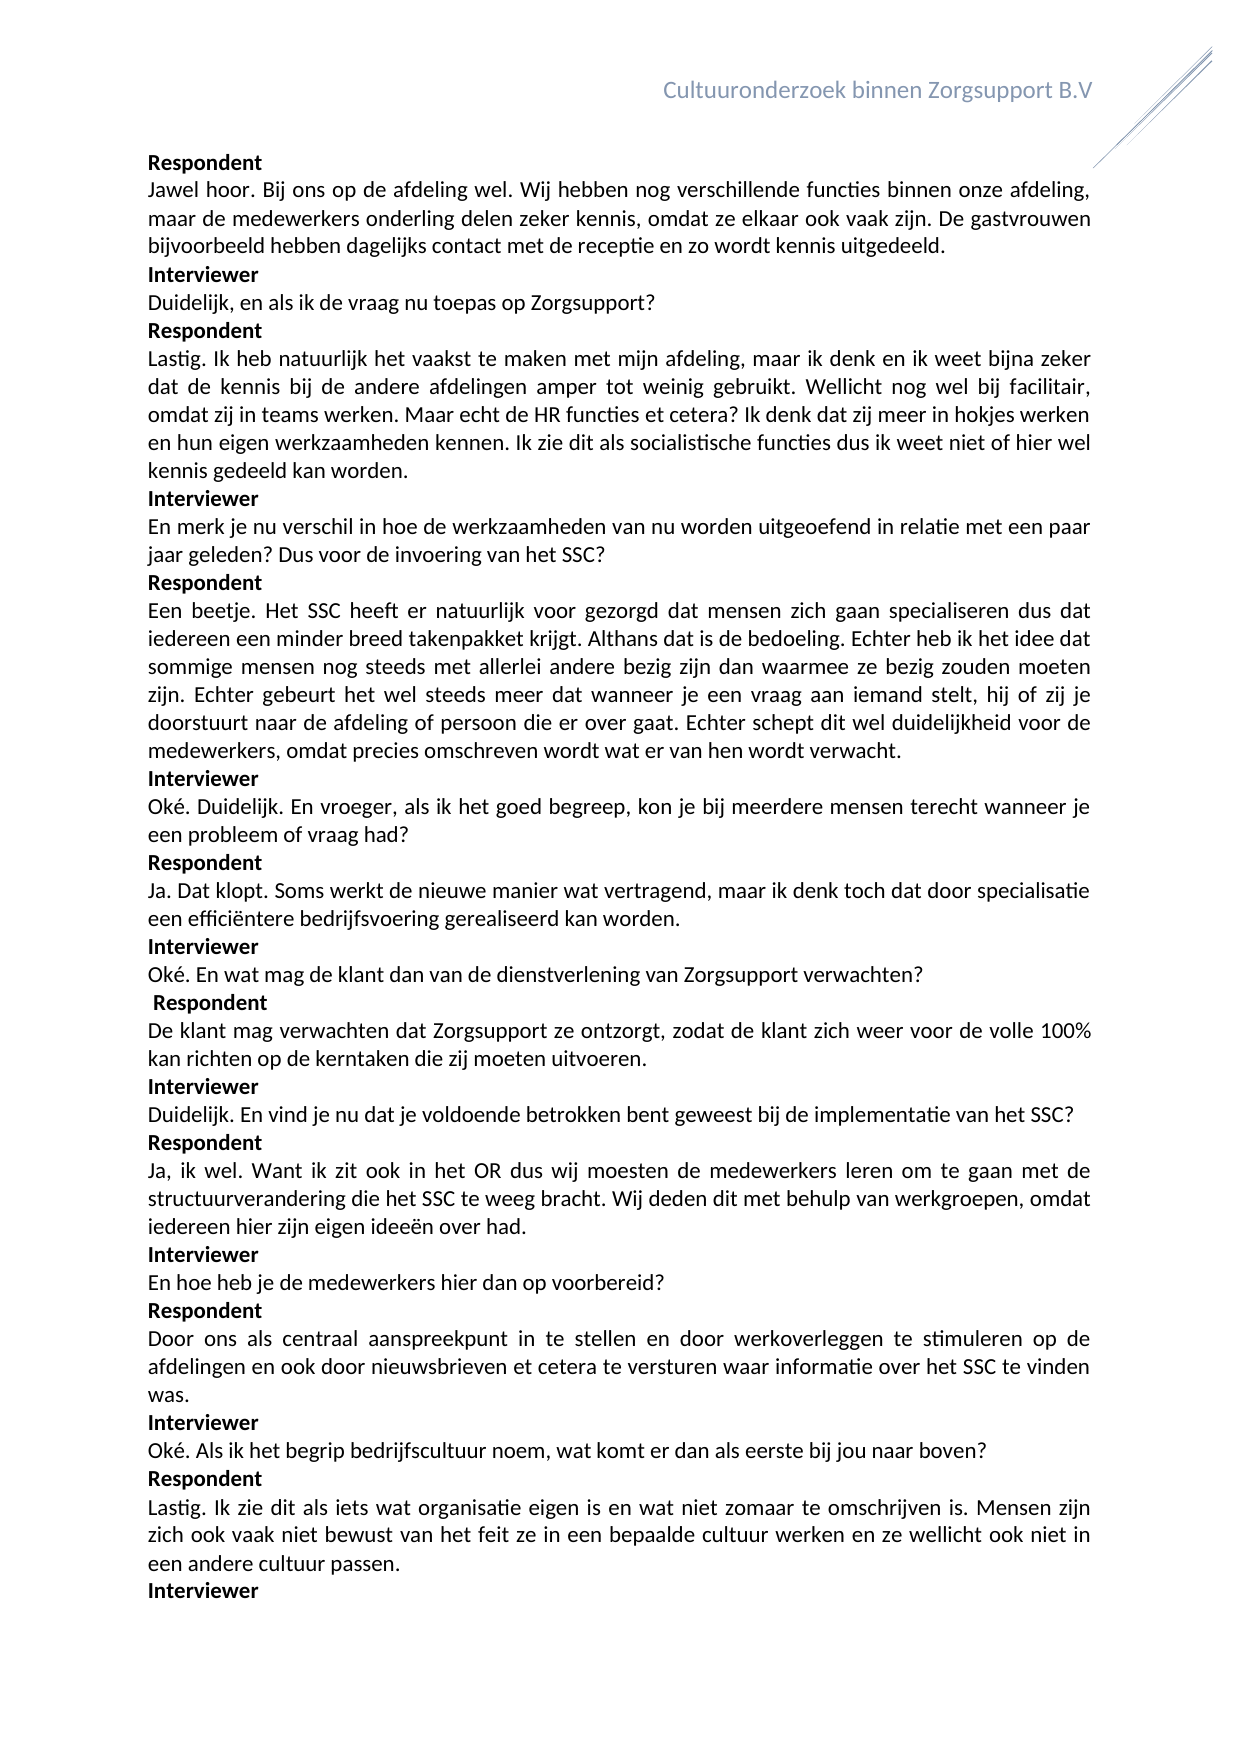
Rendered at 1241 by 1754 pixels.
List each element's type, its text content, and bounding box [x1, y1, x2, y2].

text Lastig. Ik heb natuurlijk het vaakst te maken met mijn afdeling, maar ik denk en ik weet bijna zeker dat de kennis bij de andere afdelingen amper tot weinig gebruikt. Wellicht nog wel bij facilitair, omdat zij in teams werken. Maar echt de HR functies et cetera? Ik denk dat zij meer in hokjes werken en hun eigen werkzaamheden kennen. Ik zie dit als socialistische functies dus ik weet niet of hier wel kennis gedeeld kan worden. [148, 344, 1093, 484]
text Interviewer [148, 932, 1093, 960]
text Oké. En wat mag de klant dan van de dienstverlening van Zorgsupport verwachten? [148, 960, 1093, 988]
text Interviewer [148, 484, 1093, 512]
text Jawel hoor. Bij ons op de afdeling wel. Wij hebben nog verschillende functies binnen onze afdeling, maar de medewerkers onderling delen zeker kennis, omdat ze elkaar ook vaak zijn. De gastvrouwen bijvoorbeeld hebben dagelijks contact met de receptie en zo wordt kennis uitgedeeld. [148, 176, 1093, 260]
text Interviewer [148, 260, 1093, 288]
text Ja. Dat klopt. Soms werkt de nieuwe manier wat vertragend, maar ik denk toch dat door specialisatie een efficiëntere bedrijfsvoering gerealiseerd kan worden. [148, 876, 1093, 932]
text Respondent [148, 568, 1093, 596]
text Oké. Als ik het begrip bedrijfscultuur noem, wat komt er dan als eerste bij jou naar boven? [148, 1437, 1093, 1464]
text Interviewer [148, 1408, 1093, 1437]
text Lastig. Ik zie dit als iets wat organisatie eigen is en wat niet zomaar te omschrijven is. Mensen zijn zich ook vaak niet bewust van het feit ze in een bepaalde cultuur werken en ze wellicht ook niet in een andere cultuur passen. [148, 1493, 1093, 1577]
text Respondent [148, 1464, 1093, 1493]
text Interviewer [148, 1577, 1093, 1605]
text Een beetje. Het SSC heeft er natuurlijk voor gezorgd dat mensen zich gaan specialiseren dus dat iedereen een minder breed takenpakket krijgt. Althans dat is de bedoeling. Echter heb ik het idee dat sommige mensen nog steeds met allerlei andere bezig zijn dan waarmee ze bezig zouden moeten zijn. Echter gebeurt het wel steeds meer dat wanneer je een vraag aan iemand stelt, hij of zij je doorstuurt naar de afdeling of persoon die er over gaat. Echter schept dit wel duidelijkheid voor de medewerkers, omdat precies omschreven wordt wat er van hen wordt verwacht. [148, 596, 1093, 764]
text Respondent [148, 1128, 1093, 1156]
text Respondent [148, 316, 1093, 344]
text Respondent [148, 1296, 1093, 1324]
text Interviewer [148, 1240, 1093, 1268]
text Door ons als centraal aanspreekpunt in te stellen en door werkoverleggen te stimuleren op de afdelingen en ook door nieuwsbrieven et cetera te versturen waar informatie over het SSC te vinden was. [148, 1324, 1093, 1408]
text En hoe heb je de medewerkers hier dan op voorbereid? [148, 1268, 1093, 1296]
text De klant mag verwachten dat Zorgsupport ze ontzorgt, zodat de klant zich weer voor de volle 100% kan richten op de kerntaken die zij moeten uitvoeren. [148, 1016, 1093, 1072]
text Respondent [148, 988, 1093, 1016]
text Respondent [148, 848, 1093, 876]
text Duidelijk, en als ik de vraag nu toepas op Zorgsupport? [148, 288, 1093, 316]
text Interviewer [148, 764, 1093, 792]
text Duidelijk. En vind je nu dat je voldoende betrokken bent geweest bij de implementatie van het SSC? [148, 1100, 1093, 1128]
text Interviewer [148, 1072, 1093, 1100]
text Respondent [148, 148, 1093, 176]
text Oké. Duidelijk. En vroeger, als ik het goed begreep, kon je bij meerdere mensen terecht wanneer je een probleem of vraag had? [148, 792, 1093, 848]
text Ja, ik wel. Want ik zit ook in het OR dus wij moesten de medewerkers leren om te gaan met de structuurverandering die het SSC te weeg bracht. Wij deden dit met behulp van werkgroepen, omdat iedereen hier zijn eigen ideeën over had. [148, 1156, 1093, 1240]
text En merk je nu verschil in hoe de werkzaamheden van nu worden uitgeoefend in relatie met een paar jaar geleden? Dus voor de invoering van het SSC? [148, 512, 1093, 568]
